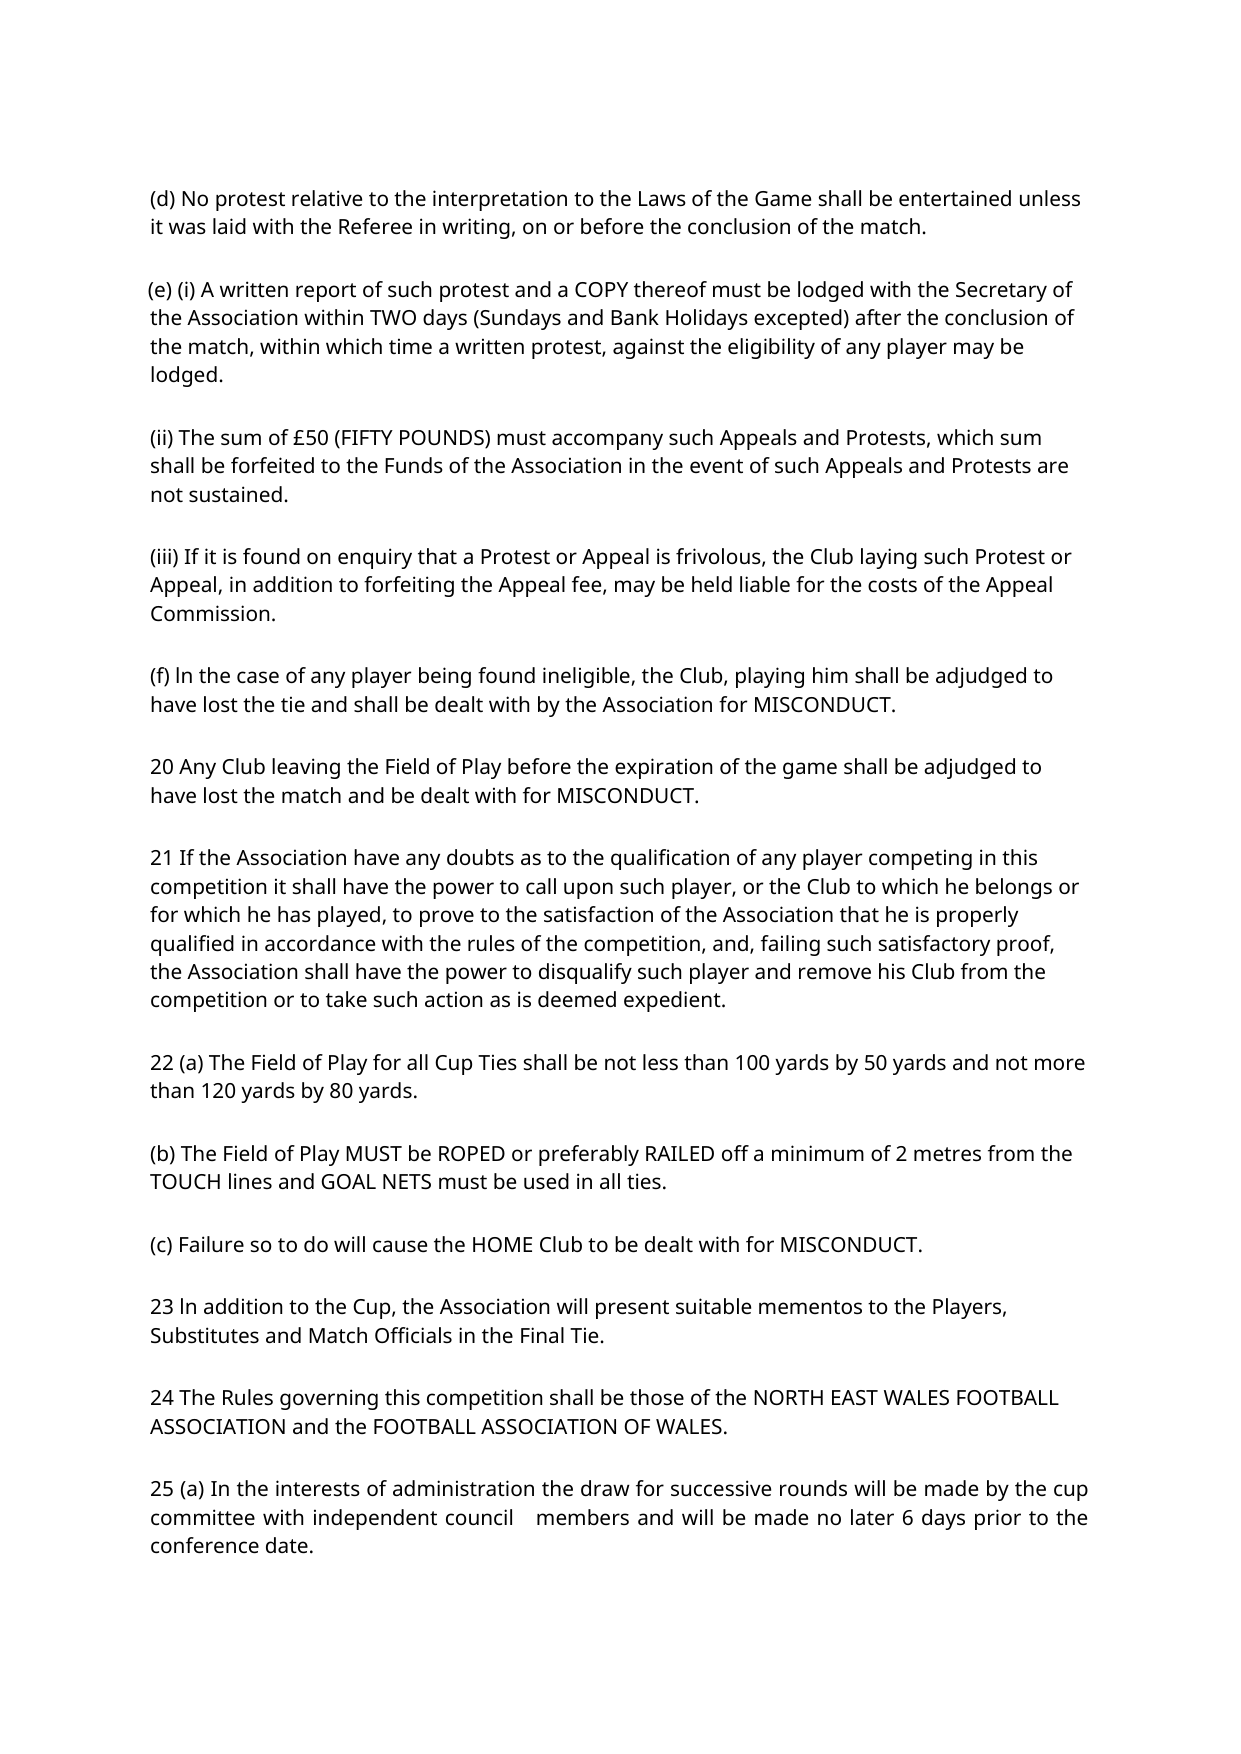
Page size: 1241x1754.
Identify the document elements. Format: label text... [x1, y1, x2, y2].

text (c) Failure so to do will cause the HOME Club to be dealt with for MISCONDUCT. [150, 1230, 1090, 1258]
text 23 ln addition to the Cup, the Association will present suitable mementos to the Players, Substitutes and Match Officials in the Final Tie. [150, 1292, 1090, 1349]
text 21 If the Association have any doubts as to the qualification of any player competing in this competition it shall have the power to call upon such player, or the Club to which he belongs or for which he has played, to prove to the satisfaction of the Association that he is properly qualified in accordance with the rules of the competition, and, failing such satisfactory proof, the Association shall have the power to disqualify such player and remove his Club from the competition or to take such action as is deemed expedient. [150, 843, 1090, 1014]
text 20 Any Club leaving the Field of Play before the expiration of the game shall be adjudged to have lost the match and be dealt with for MISCONDUCT. [150, 752, 1090, 809]
text (b) The Field of Play MUST be ROPED or preferably RAILED off a minimum of 2 metres from the TOUCH lines and GOAL NETS must be used in all ties. [150, 1139, 1090, 1196]
text 24 The Rules governing this competition shall be those of the NORTH EAST WALES FOOTBALL ASSOCIATION and the FOOTBALL ASSOCIATION OF WALES. [150, 1383, 1090, 1440]
text (e) (i) A written report of such protest and a COPY thereof must be lodged with the Secretary of the Association within TWO days (Sundays and Bank Holidays excepted) after the conclusion of the match, within which time a written protest, against the eligibility of any player may be lodged. [148, 275, 1090, 389]
text (d) No protest relative to the interpretation to the Laws of the Game shall be entertained unless it was laid with the Referee in writing, on or before the conclusion of the match. [150, 184, 1090, 241]
text 22 (a) The Field of Play for all Cup Ties shall be not less than 100 yards by 50 yards and not more than 120 yards by 80 yards. [150, 1048, 1090, 1105]
text (iii) If it is found on enquiry that a Protest or Appeal is frivolous, the Club laying such Protest or Appeal, in addition to forfeiting the Appeal fee, may be held liable for the costs of the Appeal Commission. [150, 542, 1090, 627]
text 25 (a) In the interests of administration the draw for successive rounds will be made by the cup committee with independent council members and will be made no later 6 days prior to the conference date. [150, 1474, 1090, 1560]
text (ii) The sum of £50 (FIFTY POUNDS) must accompany such Appeals and Protests, which sum shall be forfeited to the Funds of the Association in the event of such Appeals and Protests are not sustained. [150, 423, 1090, 508]
text (f) ln the case of any player being found ineligible, the Club, playing him shall be adjudged to have lost the tie and shall be dealt with by the Association for MISCONDUCT. [150, 662, 1090, 718]
